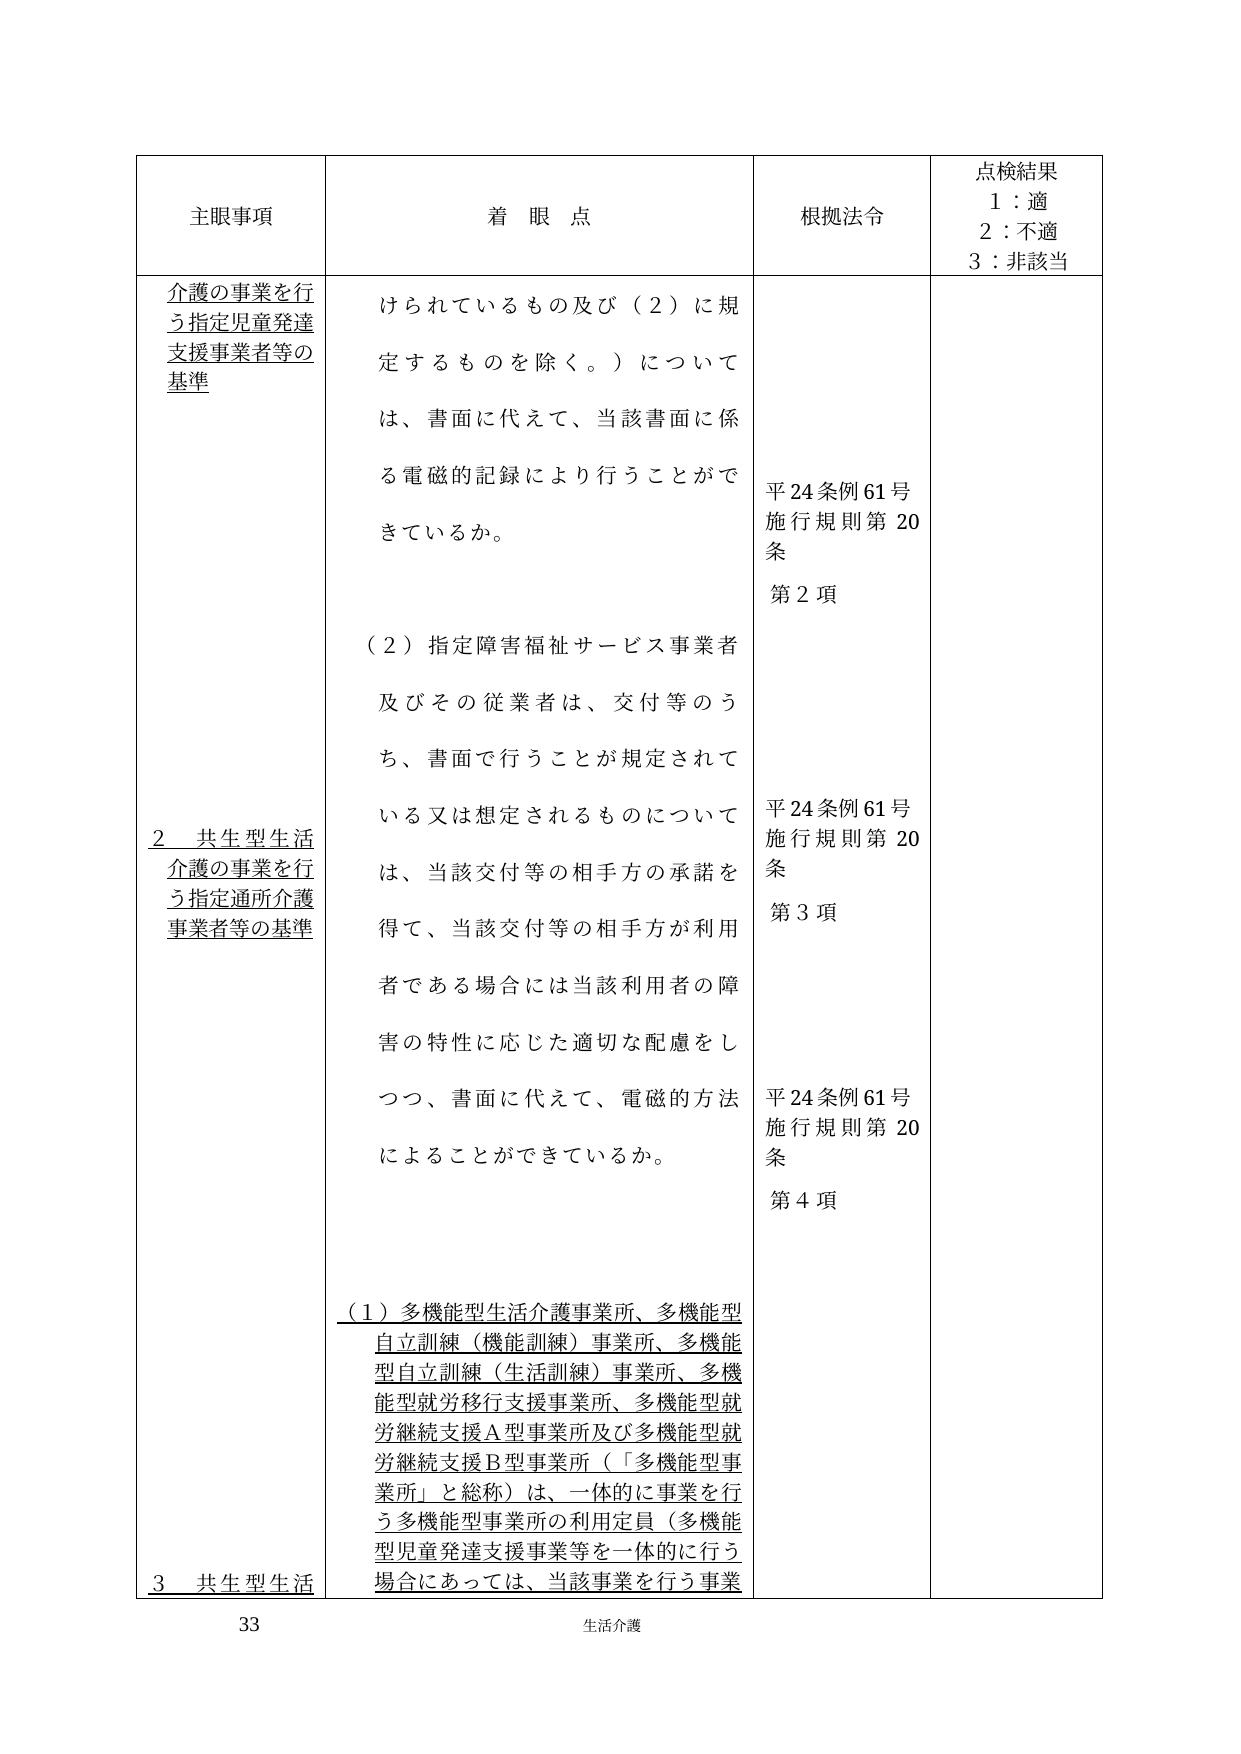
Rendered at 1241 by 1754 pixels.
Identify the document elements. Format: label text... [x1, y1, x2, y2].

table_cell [137, 276, 325, 1598]
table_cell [754, 276, 930, 1598]
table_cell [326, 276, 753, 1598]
table_header 点検結果 １：適 ２：不適 ３：非該当 [931, 156, 1102, 275]
table_header 着 眼 点 [326, 156, 753, 275]
table_header 主眼事項 [137, 156, 325, 275]
table_cell [931, 276, 1102, 1598]
table_header 根拠法令 [754, 156, 930, 275]
